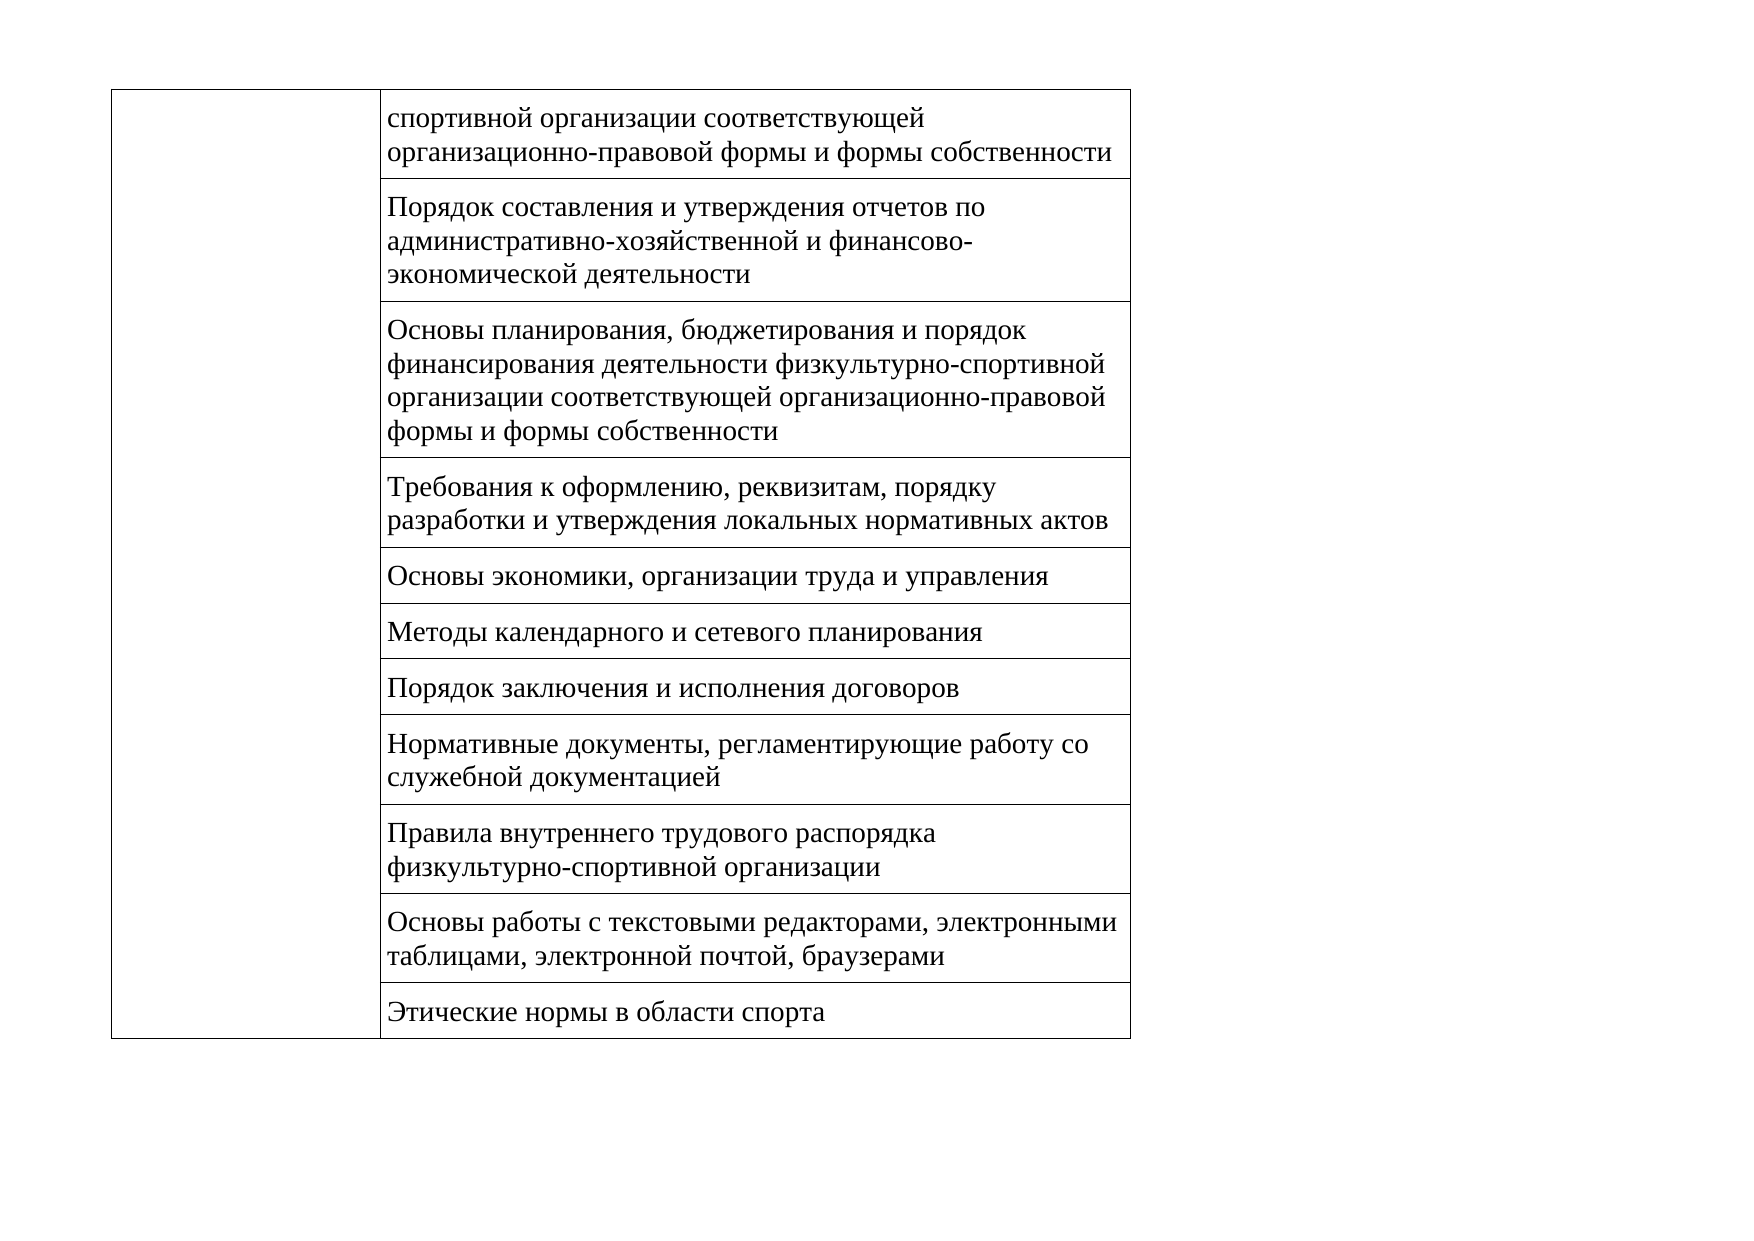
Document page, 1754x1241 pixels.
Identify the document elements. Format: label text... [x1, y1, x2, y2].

table_cell Правила внутреннего трудового распорядка физкультурно-спортивной организации [381, 805, 1130, 893]
table_cell Нормативные документы, регламентирующие работу со служебной документацией [381, 715, 1130, 803]
table_cell Основы планирования, бюджетирования и порядок финансирования деятельности физкультурно-спортивной организации соответствующей организационно-правовой формы и формы собственности [381, 302, 1130, 457]
table_cell Основы работы с текстовыми редакторами, электронными таблицами, электронной почтой, браузерами [381, 894, 1130, 982]
table_cell Основы экономики, организации труда и управления [381, 548, 1130, 602]
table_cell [381, 90, 1130, 178]
table_cell Методы календарного и сетевого планирования [381, 604, 1130, 658]
table_cell Порядок заключения и исполнения договоров [381, 659, 1130, 714]
table_cell Порядок составления и утверждения отчетов по административно-хозяйственной и финансово-экономической деятельности [381, 179, 1130, 301]
table_cell Требования к оформлению, реквизитам, порядку разработки и утверждения локальных нормативных актов [381, 458, 1130, 547]
table_cell Этические нормы в области спорта [381, 983, 1130, 1038]
